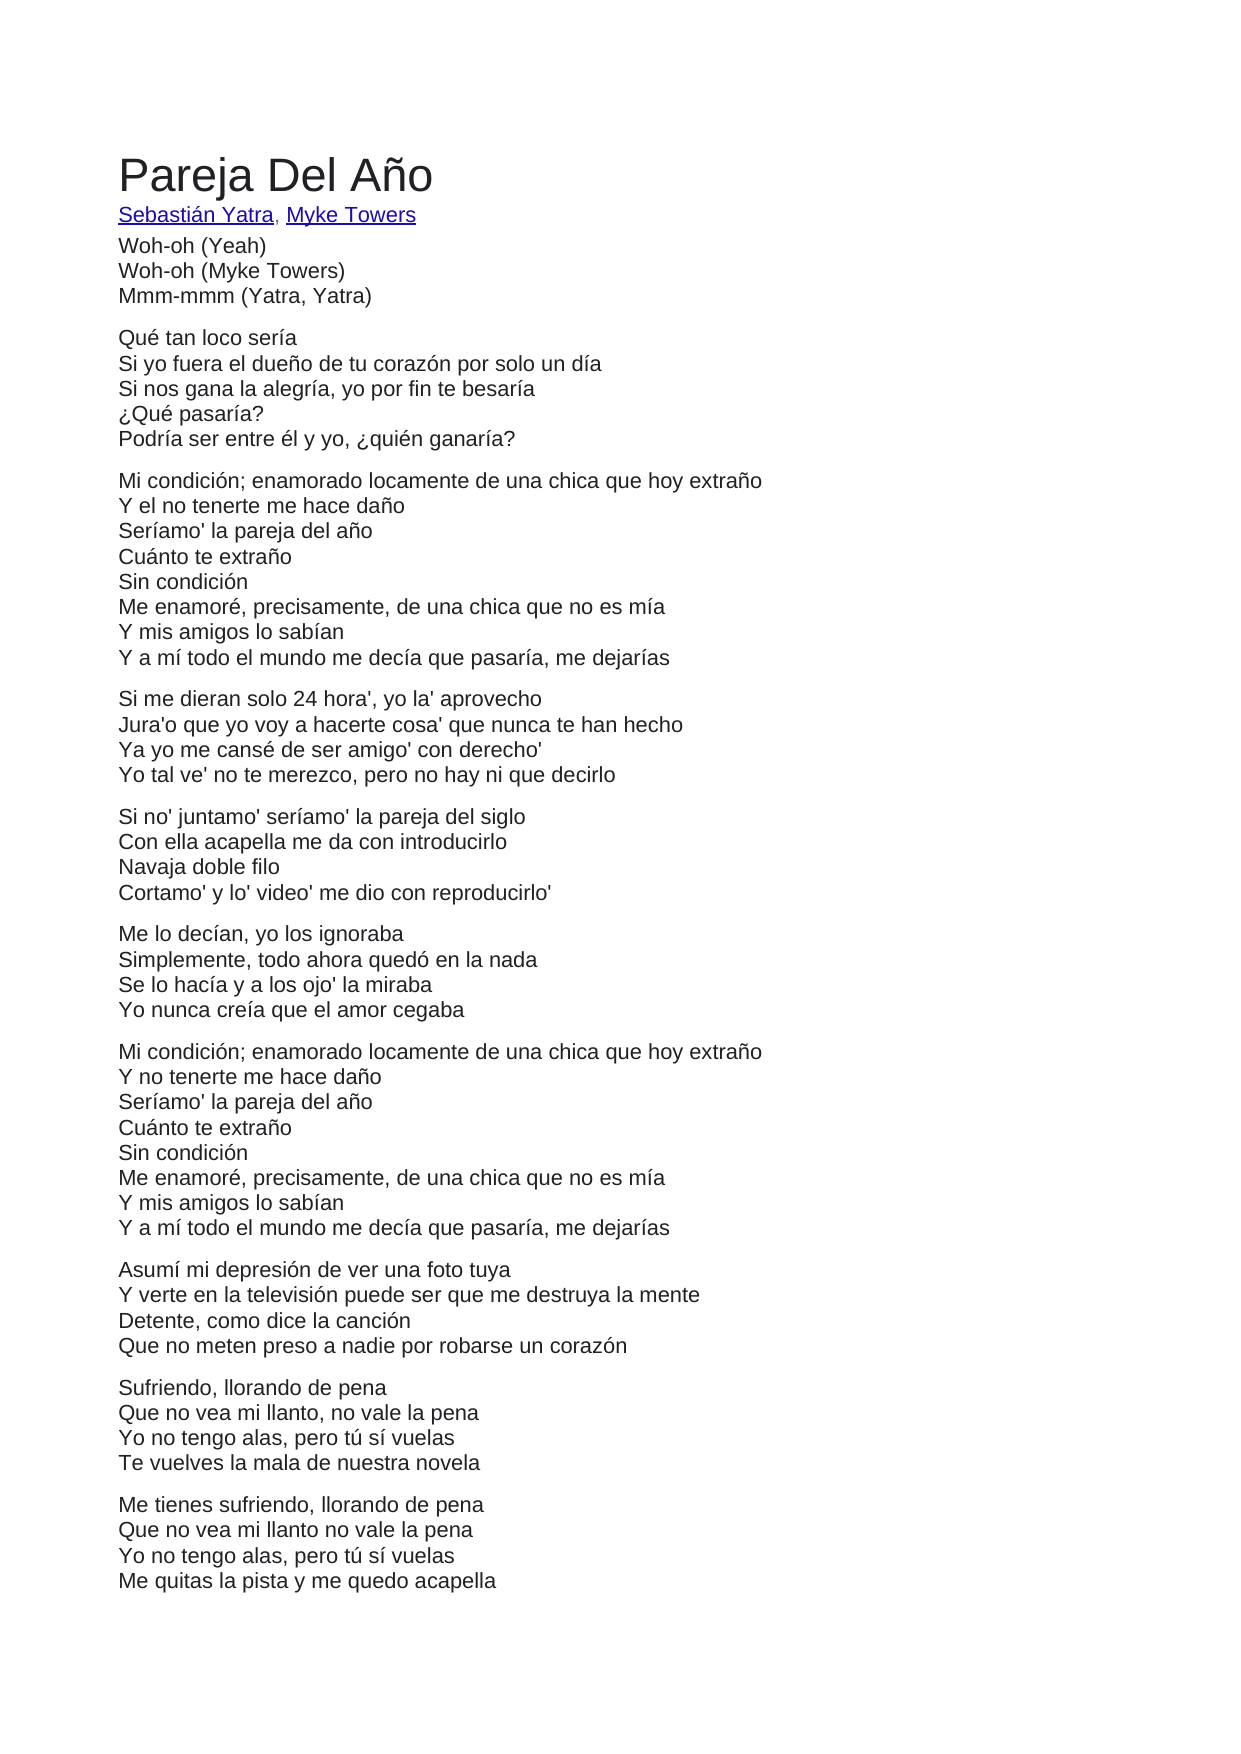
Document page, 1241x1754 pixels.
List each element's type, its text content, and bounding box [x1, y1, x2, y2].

text Sufriendo, llorando de pena Que no vea mi llanto, no vale la pena Yo no tengo alas, pero tú sí vuelas Te vuelves la mala de nuestra novela [118, 1375, 1122, 1476]
text Qué tan loco sería Si yo fuera el dueño de tu corazón por solo un día Si nos gana la alegría, yo por fin te besaría ¿Qué pasaría? Podría ser entre él y yo, ¿quién ganaría? [118, 325, 1122, 451]
text Sebastián Yatra, Myke Towers [118, 202, 1122, 227]
text Me lo decían, yo los ignoraba Simplemente, todo ahora quedó en la nada Se lo hacía y a los ojo' la miraba Yo nunca creía que el amor cegaba [118, 921, 1122, 1022]
text Pareja Del Año [118, 148, 1122, 202]
text Mi condición; enamorado locamente de una chica que hoy extraño Y no tenerte me hace daño Seríamo' la pareja del año Cuánto te extraño Sin condición Me enamoré, precisamente, de una chica que no es mía Y mis amigos lo sabían Y a mí todo el mundo me decía que pasaría, me dejarías [118, 1039, 1122, 1241]
text Me tienes sufriendo, llorando de pena Que no vea mi llanto no vale la pena Yo no tengo alas, pero tú sí vuelas Me quitas la pista y me quedo acapella [118, 1492, 1122, 1593]
text Asumí mi depresión de ver una foto tuya Y verte en la televisión puede ser que me destruya la mente Detente, como dice la canción Que no meten preso a nadie por robarse un corazón [118, 1257, 1122, 1358]
text Mi condición; enamorado locamente de una chica que hoy extraño Y el no tenerte me hace daño Seríamo' la pareja del año Cuánto te extraño Sin condición Me enamoré, precisamente, de una chica que no es mía Y mis amigos lo sabían Y a mí todo el mundo me decía que pasaría, me dejarías [118, 468, 1122, 670]
text Woh-oh (Yeah) Woh-oh (Myke Towers) Mmm-mmm (Yatra, Yatra) [118, 233, 1122, 309]
text Si no' juntamo' seríamo' la pareja del siglo Con ella acapella me da con introducirlo Navaja doble filo Cortamo' y lo' video' me dio con reproducirlo' [118, 804, 1122, 905]
text Si me dieran solo 24 hora', yo la' aprovecho Jura'o que yo voy a hacerte cosa' que nunca te han hecho Ya yo me cansé de ser amigo' con derecho' Yo tal ve' no te merezco, pero no hay ni que decirlo [118, 686, 1122, 787]
